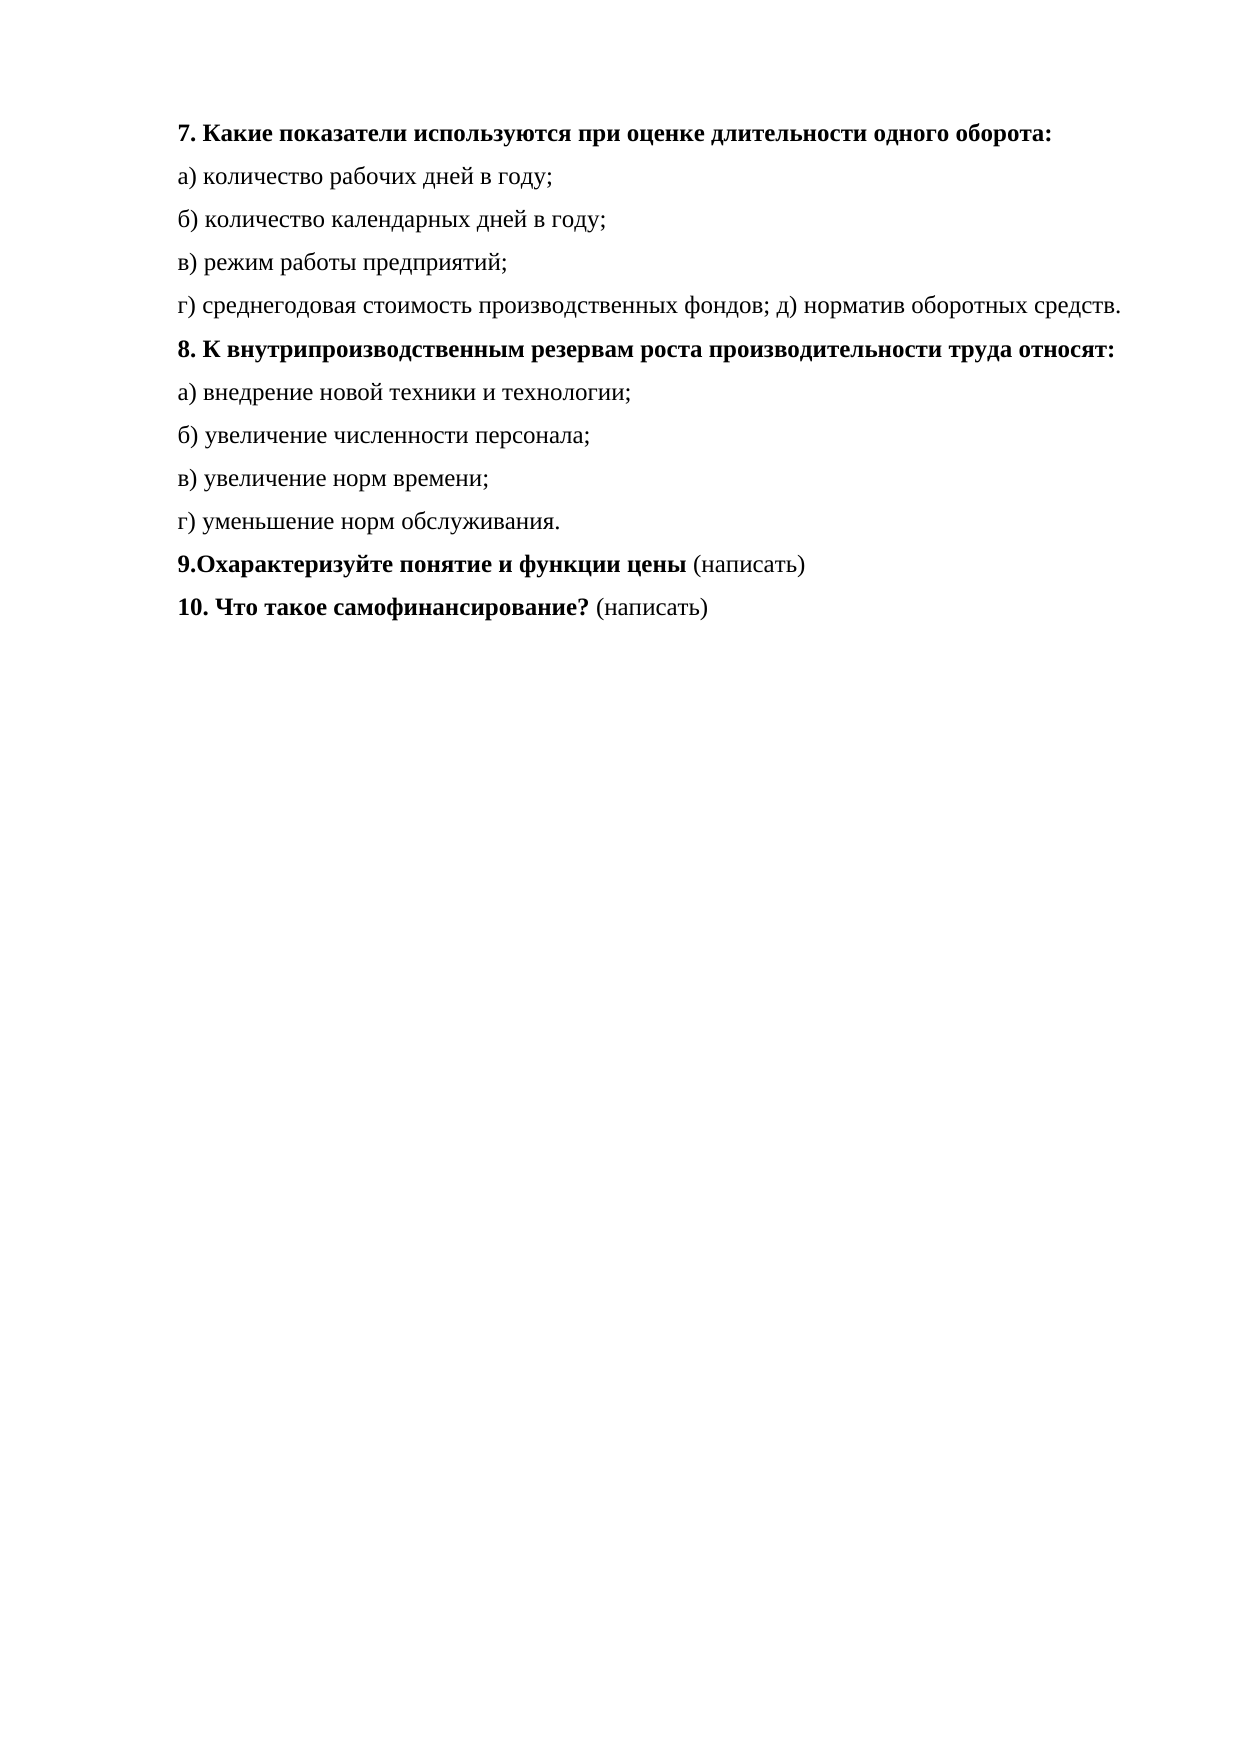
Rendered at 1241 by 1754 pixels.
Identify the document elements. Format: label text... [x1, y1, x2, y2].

text 7. Какие показатели используются при оценке длительности одного оборота: [177, 118, 1152, 147]
text г) среднегодовая стоимость производственных фондов; д) норматив оборотных средств. [177, 291, 1152, 319]
text 8. К внутрипроизводственным резервам роста производительности труда относят: [177, 334, 1152, 362]
text г) уменьшение норм обслуживания. [177, 506, 1152, 535]
text в) режим работы предприятий; [177, 247, 1152, 276]
text а) внедрение новой техники и технологии; [177, 377, 1152, 406]
text б) увеличение численности персонала; [177, 420, 1152, 449]
text в) увеличение норм времени; [177, 463, 1152, 492]
text 9.Охарактеризуйте понятие и функции цены (написать) [177, 549, 1152, 578]
text б) количество календарных дней в году; [177, 204, 1152, 233]
text 10. Что такое самофинансирование? (написать) [177, 592, 1152, 621]
text а) количество рабочих дней в году; [177, 161, 1152, 190]
